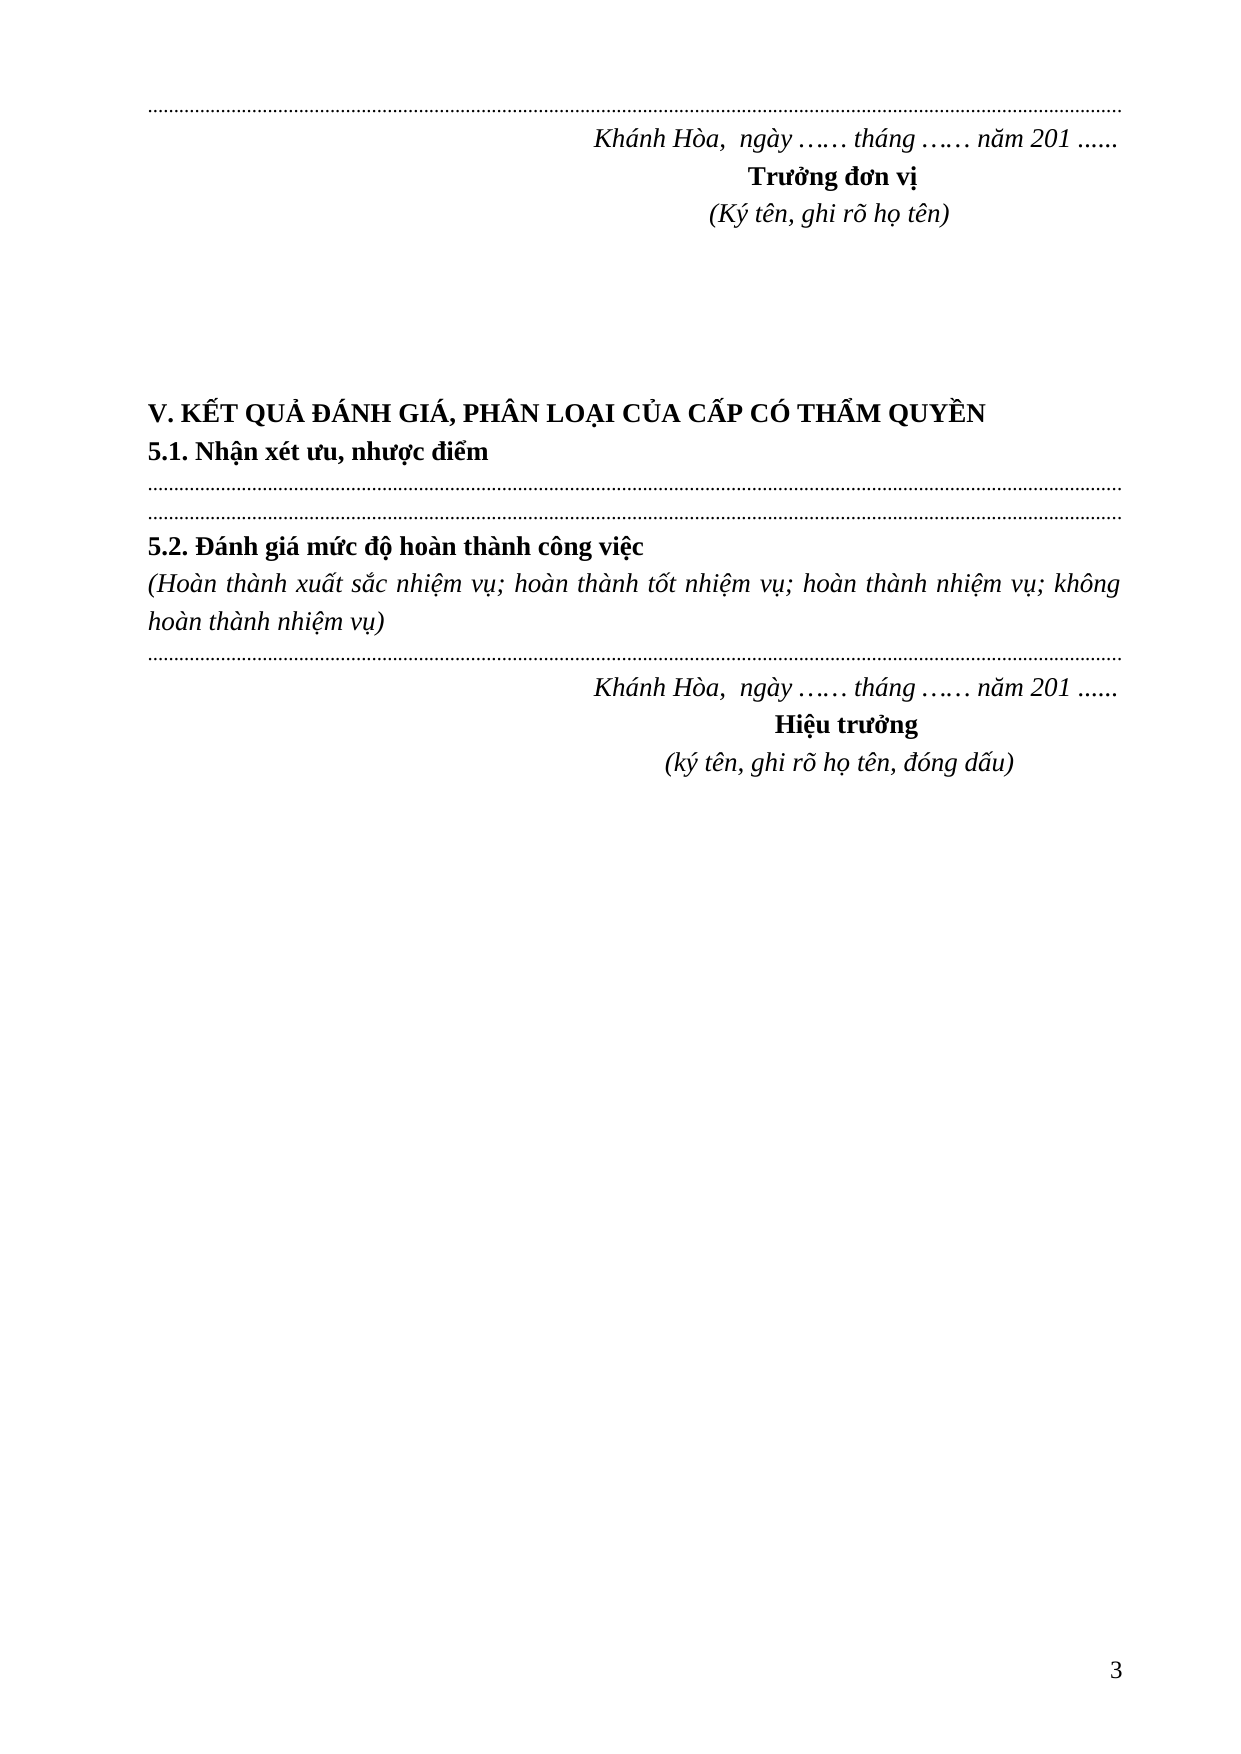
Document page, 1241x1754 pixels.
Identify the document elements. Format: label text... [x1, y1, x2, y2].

text Hiệu trưởng [748, 704, 1122, 741]
text (Hoàn thành xuất sắc nhiệm vụ; hoàn thành tốt nhiệm vụ; hoàn thành nhiệm vụ; không hoàn thành nhiệm vụ) [148, 562, 1122, 637]
text (Ký tên, ghi rõ họ tên) [709, 192, 1122, 230]
text Trưởng đơn vị [748, 155, 1122, 192]
text 5.1. Nhận xét ưu, nhược điểm [148, 430, 1122, 467]
text 5.2. Đánh giá mức độ hoàn thành công việc [148, 525, 1122, 562]
text Khánh Hòa, ngày …… tháng …… năm 201 ...... [148, 666, 1122, 704]
text Khánh Hòa, ngày …… tháng …… năm 201 ...... [148, 117, 1122, 155]
text V. KẾT QUẢ ĐÁNH GIÁ, PHÂN LOẠI CỦA CẤP CÓ THẨM QUYỀN [148, 392, 1122, 430]
text (ký tên, ghi rõ họ tên, đóng dấu) [664, 741, 1122, 779]
